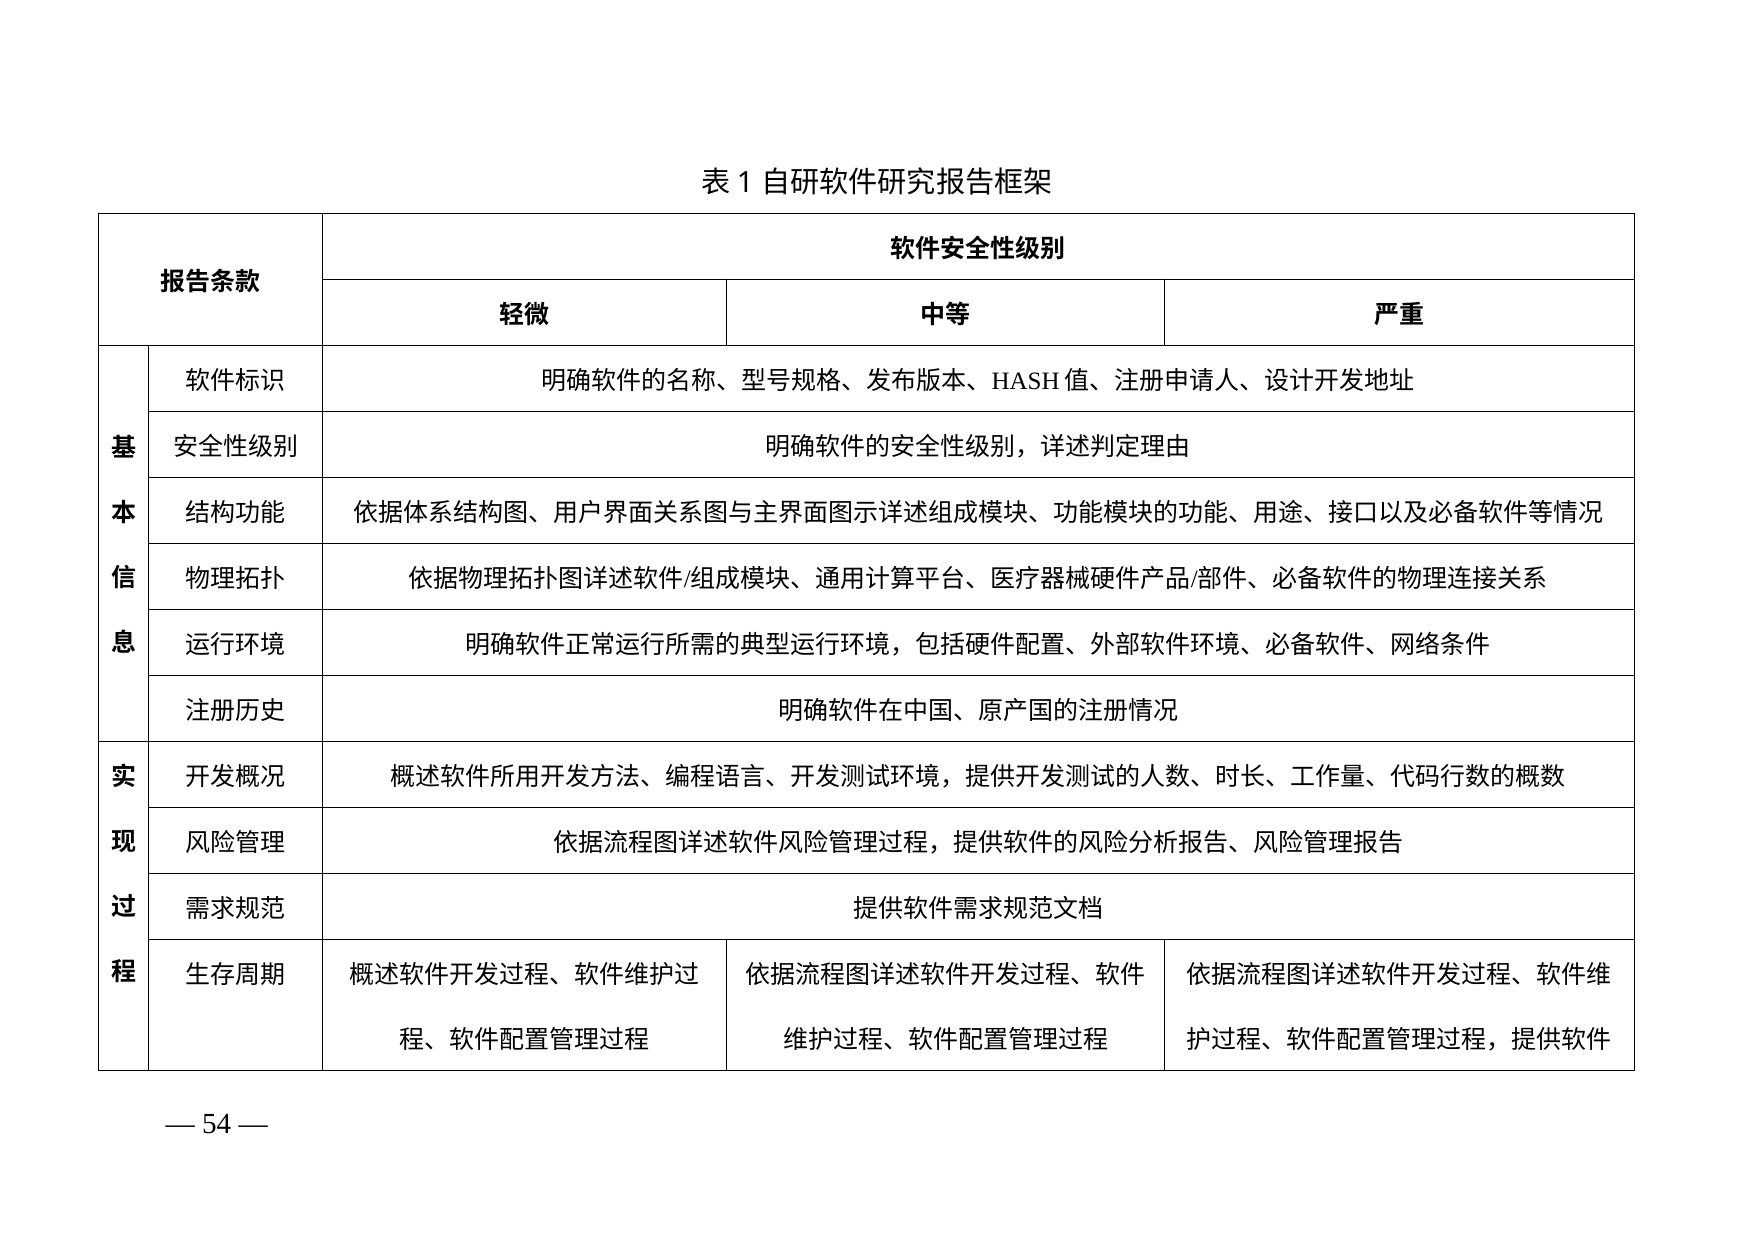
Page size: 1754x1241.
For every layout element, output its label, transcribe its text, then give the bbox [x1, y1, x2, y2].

table_cell 概述软件所用开发方法、编程语言、开发测试环境，提供开发测试的人数、时长、工作量、代码行数的概数 [323, 742, 1634, 807]
table_cell 软件标识 [149, 346, 322, 411]
text 表1 自研软件研究报告框架 [165, 148, 1588, 213]
table_header 报告条款 [99, 214, 322, 345]
table_cell 生存周期 [149, 940, 322, 1070]
table_cell 风险管理 [149, 808, 322, 873]
table_cell 依据体系结构图、用户界面关系图与主界面图示详述组成模块、功能模块的功能、用途、接口以及必备软件等情况 [323, 478, 1634, 543]
table_cell 中等 [727, 280, 1164, 345]
table_cell 依据物理拓扑图详述软件/组成模块、通用计算平台、医疗器械硬件产品/部件、必备软件的物理连接关系 [323, 544, 1634, 609]
table_cell 结构功能 [149, 478, 322, 543]
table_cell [1165, 940, 1634, 1070]
table_cell 物理拓扑 [149, 544, 322, 609]
table_cell 基本信息 [99, 346, 148, 741]
table_cell 注册历史 [149, 676, 322, 741]
table_cell 运行环境 [149, 610, 322, 675]
table_cell 明确软件正常运行所需的典型运行环境，包括硬件配置、外部软件环境、必备软件、网络条件 [323, 610, 1634, 675]
table_cell 需求规范 [149, 874, 322, 939]
table_cell 开发概况 [149, 742, 322, 807]
table_cell 严重 [1165, 280, 1634, 345]
table_cell 明确软件的名称、型号规格、发布版本、HASH值、注册申请人、设计开发地址 [323, 346, 1634, 411]
table_cell 依据流程图详述软件风险管理过程，提供软件的风险分析报告、风险管理报告 [323, 808, 1634, 873]
table_cell 实现过程 [99, 742, 148, 1070]
table_cell 明确软件在中国、原产国的注册情况 [323, 676, 1634, 741]
table_header 软件安全性级别 [323, 214, 1634, 279]
table_cell 明确软件的安全性级别，详述判定理由 [323, 412, 1634, 477]
table_cell 提供软件需求规范文档 [323, 874, 1634, 939]
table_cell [727, 940, 1164, 1070]
table_cell 安全性级别 [149, 412, 322, 477]
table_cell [323, 940, 726, 1070]
table_cell 轻微 [323, 280, 726, 345]
